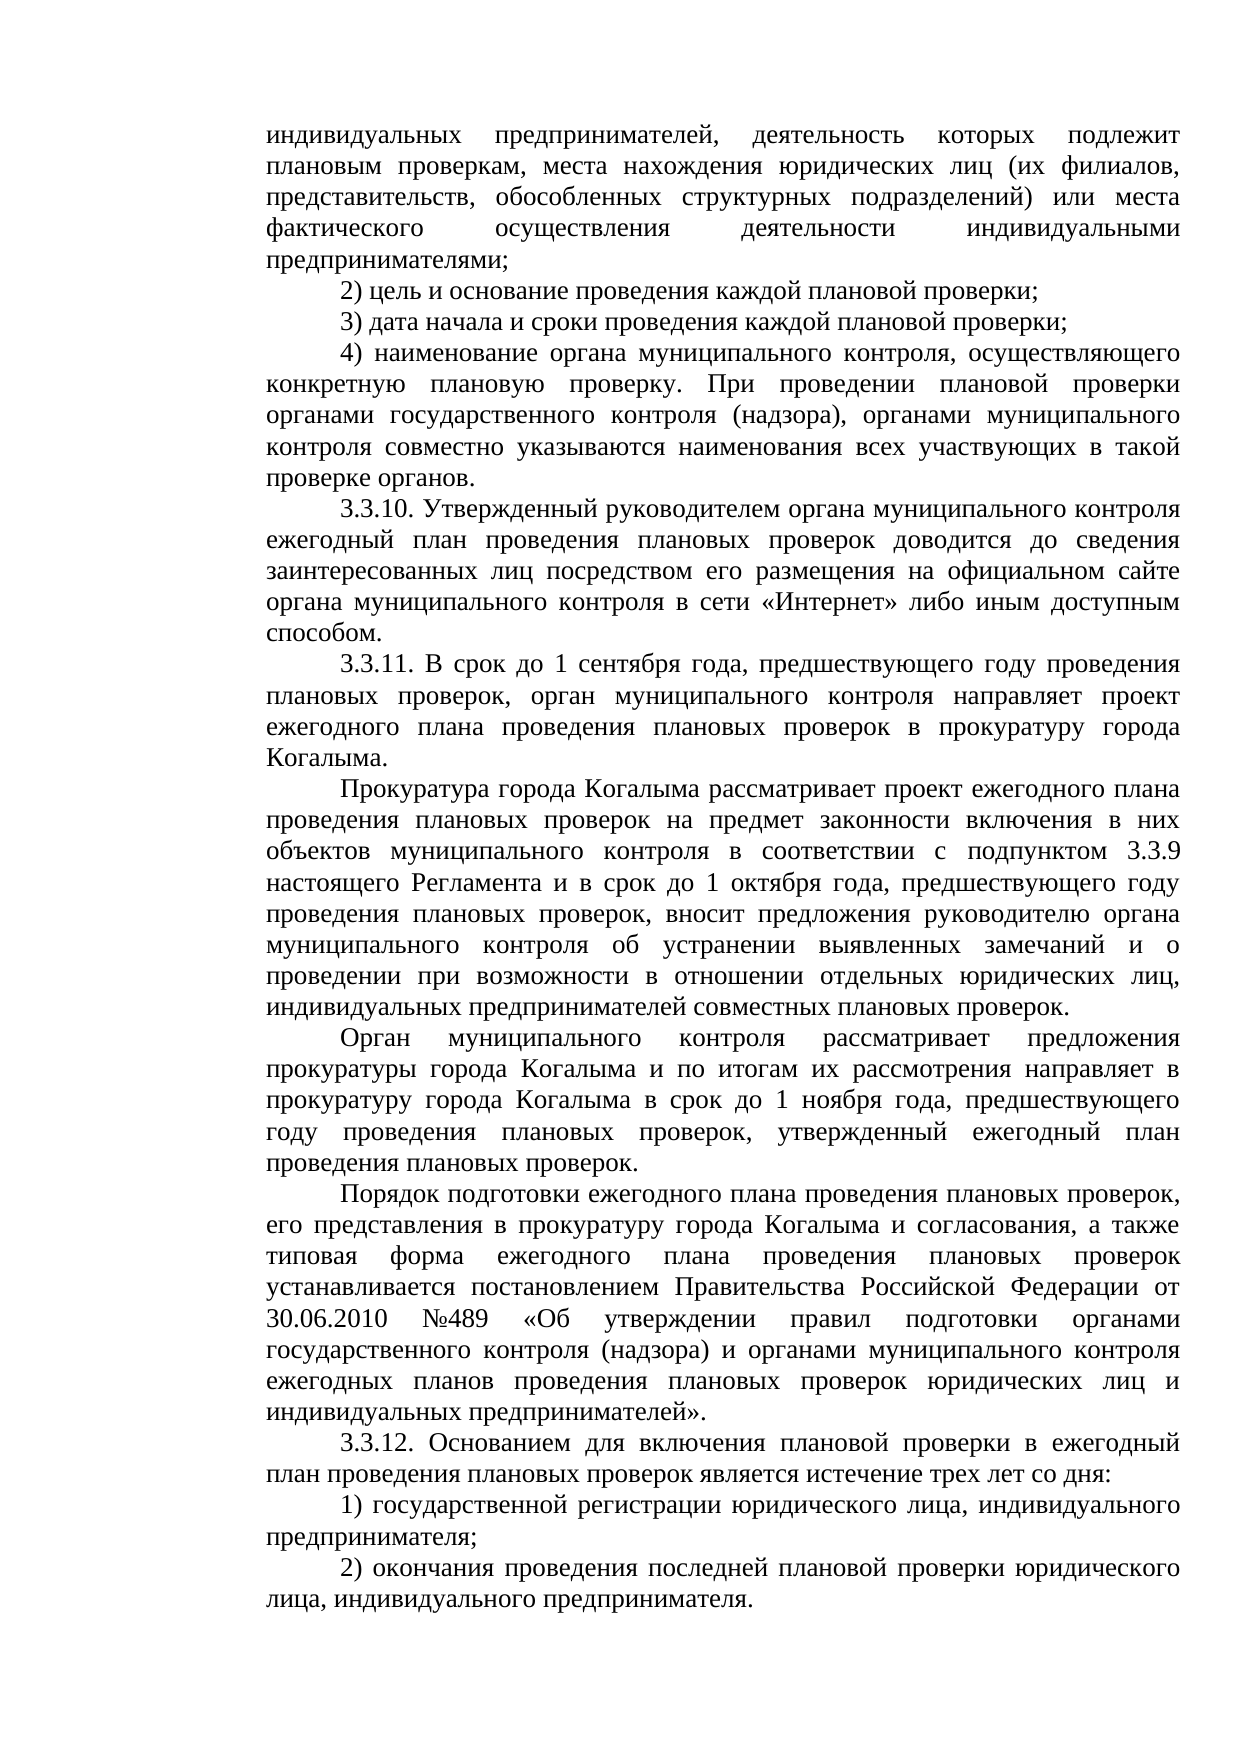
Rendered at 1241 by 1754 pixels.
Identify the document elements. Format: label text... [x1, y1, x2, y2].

text 2) окончания проведения последней плановой проверки юридического лица, индивидуального предпринимателя. [266, 1551, 1181, 1613]
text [266, 118, 1181, 274]
text 1) государственной регистрации юридического лица, индивидуального предпринимателя; [266, 1488, 1181, 1551]
text 4) наименование органа муниципального контроля, осуществляющего конкретную плановую проверку. При проведении плановой проверки органами государственного контроля (надзора), органами муниципального контроля совместно указываются наименования всех участвующих в такой проверке органов. [266, 336, 1181, 492]
text 3.3.10. Утвержденный руководителем органа муниципального контроля ежегодный план проведения плановых проверок доводится до сведения заинтересованных лиц посредством его размещения на официальном сайте органа муниципального контроля в сети «Интернет» либо иным доступным способом. [266, 492, 1181, 648]
text 2) цель и основание проведения каждой плановой проверки; [266, 274, 1181, 305]
text Прокуратура города Когалыма рассматривает проект ежегодного плана проведения плановых проверок на предмет законности включения в них объектов муниципального контроля в соответствии с подпунктом 3.3.9 настоящего Регламента и в срок до 1 октября года, предшествующего году проведения плановых проверок, вносит предложения руководителю органа муниципального контроля об устранении выявленных замечаний и о проведении при возможности в отношении отдельных юридических лиц, индивидуальных предпринимателей совместных плановых проверок. [266, 772, 1181, 1021]
text 3) дата начала и сроки проведения каждой плановой проверки; [266, 305, 1181, 336]
text Порядок подготовки ежегодного плана проведения плановых проверок, его представления в прокуратуру города Когалыма и согласования, а также типовая форма ежегодного плана проведения плановых проверок устанавливается постановлением Правительства Российской Федерации от 30.06.2010 №489 «Об утверждении правил подготовки органами государственного контроля (надзора) и органами муниципального контроля ежегодных планов проведения плановых проверок юридических лиц и индивидуальных предпринимателей». [266, 1177, 1181, 1426]
text 3.3.12. Основанием для включения плановой проверки в ежегодный план проведения плановых проверок является истечение трех лет со дня: [266, 1426, 1181, 1488]
text 3.3.11. В срок до 1 сентября года, предшествующего году проведения плановых проверок, орган муниципального контроля направляет проект ежегодного плана проведения плановых проверок в прокуратуру города Когалыма. [266, 648, 1181, 772]
text Орган муниципального контроля рассматривает предложения прокуратуры города Когалыма и по итогам их рассмотрения направляет в прокуратуру города Когалыма в срок до 1 ноября года, предшествующего году проведения плановых проверок, утвержденный ежегодный план проведения плановых проверок. [266, 1021, 1181, 1177]
